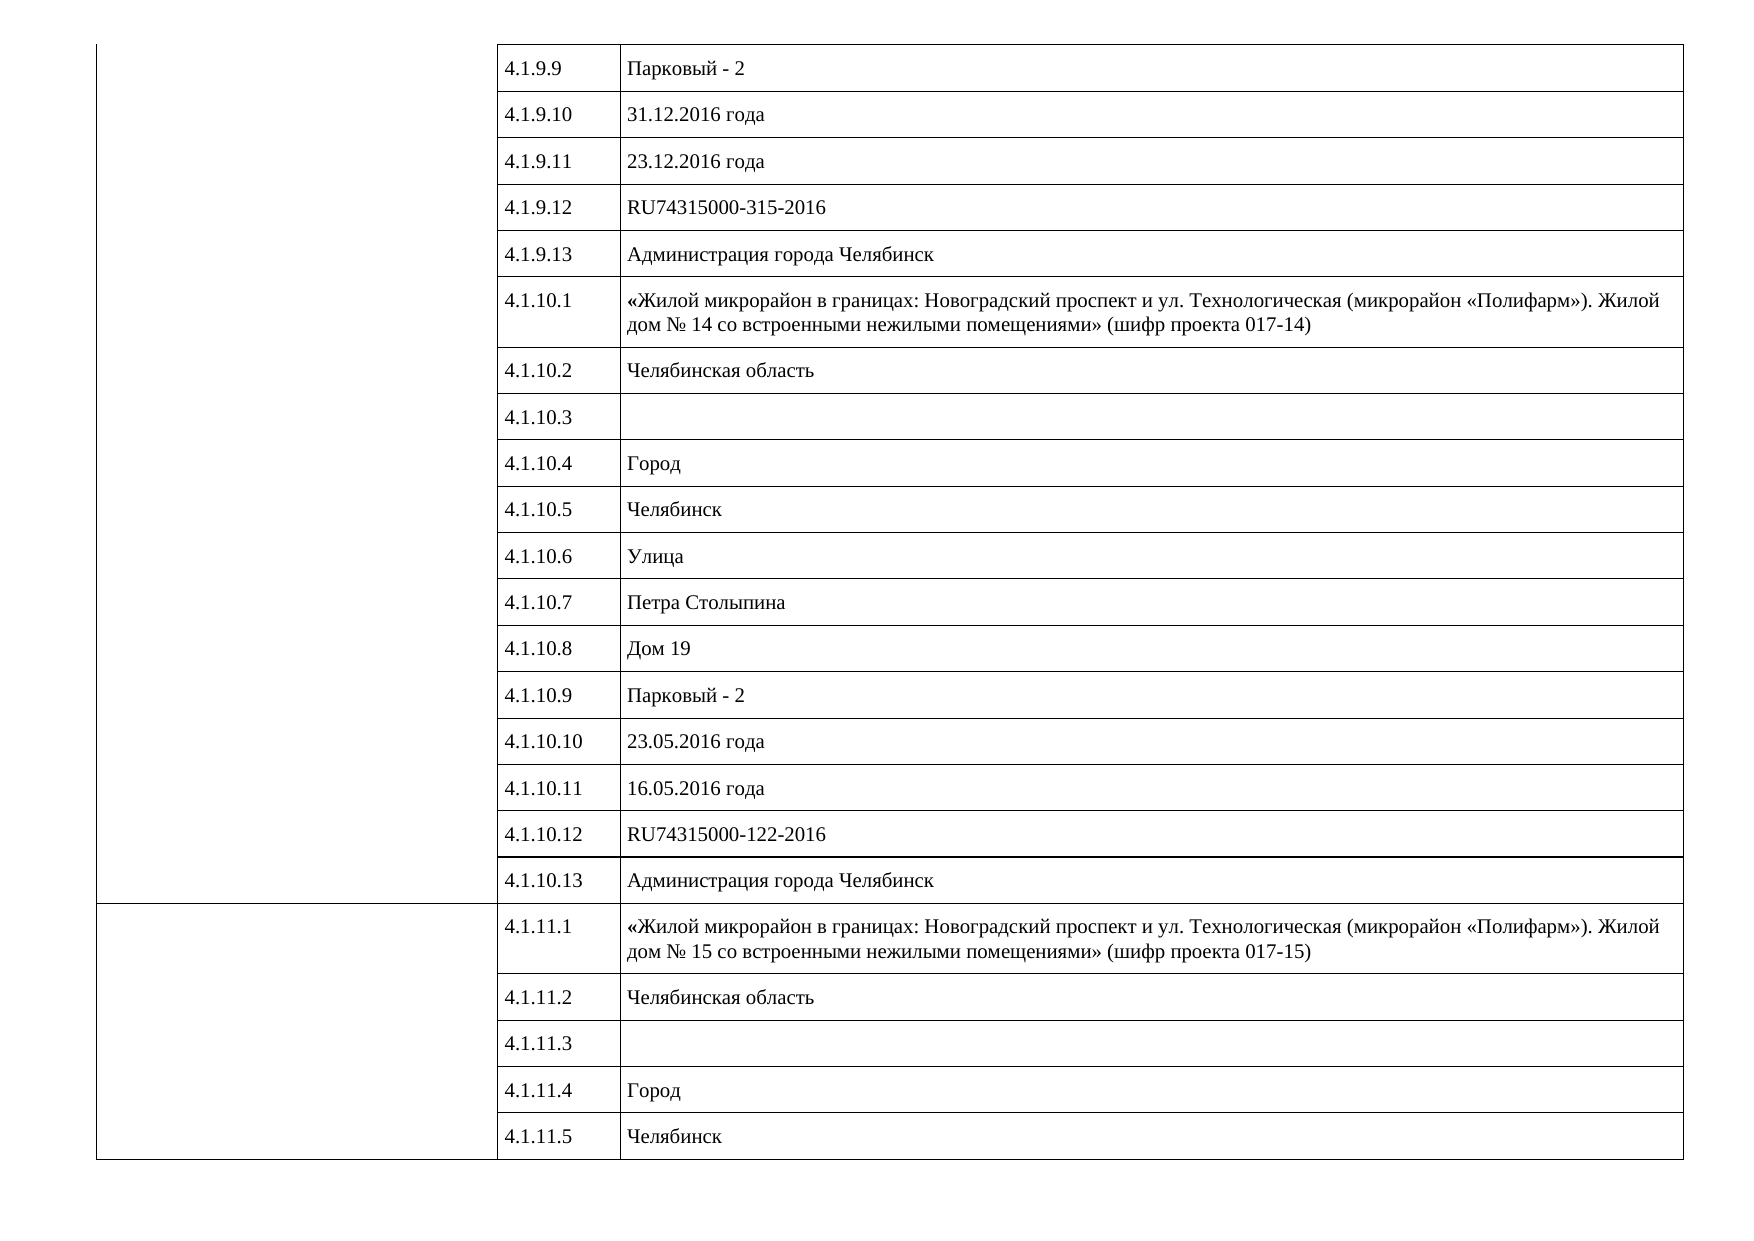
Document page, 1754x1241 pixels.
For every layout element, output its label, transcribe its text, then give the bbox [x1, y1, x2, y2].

table_cell 23.12.2016 года [621, 138, 1683, 183]
table_cell 4.1.10.9 [498, 672, 620, 717]
table_cell Улица [621, 533, 1683, 578]
table_cell [97, 276, 497, 903]
table_cell 4.1.10.6 [498, 533, 620, 578]
table_cell Петра Столыпина [621, 579, 1683, 625]
table_cell 23.05.2016 года [621, 719, 1683, 764]
table_cell 4.1.10.11 [498, 765, 620, 810]
table_cell 4.1.10.8 [498, 626, 620, 671]
table_cell Администрация города Челябинск [621, 858, 1683, 903]
table_cell 4.1.10.10 [498, 719, 620, 764]
table_cell [621, 394, 1683, 439]
table_cell 31.12.2016 года [621, 92, 1683, 137]
table_cell Город [621, 440, 1683, 486]
table_cell «Жилой микрорайон в границах: Новоградский проспект и ул. Технологическая (микрорайон «Полифарм»). Жилой дом № 15 со встроенными нежилыми помещениями» (шифр проекта 017-15) [621, 904, 1683, 973]
table_cell 4.1.9.13 [498, 231, 620, 276]
table_cell [97, 904, 497, 1159]
table_cell Челябинская область [621, 974, 1683, 1019]
table_cell 4.1.10.1 [498, 277, 620, 347]
table_cell 4.1.9.11 [498, 138, 620, 183]
table_cell Парковый - 2 [621, 45, 1683, 91]
table_cell 4.1.11.5 [498, 1113, 620, 1159]
table_cell 4.1.9.12 [498, 185, 620, 230]
table_cell 4.1.10.4 [498, 440, 620, 486]
table_cell 4.1.9.10 [498, 92, 620, 137]
table_cell 4.1.11.3 [498, 1021, 620, 1066]
table_cell 4.1.10.12 [498, 811, 620, 856]
table_cell Дом 19 [621, 626, 1683, 671]
table_cell Челябинская область [621, 348, 1683, 393]
table_cell Парковый - 2 [621, 672, 1683, 717]
table_cell 4.1.10.2 [498, 348, 620, 393]
table_cell 4.1.11.1 [498, 904, 620, 973]
table_cell 4.1.9.9 [498, 45, 620, 91]
table_cell 4.1.10.7 [498, 579, 620, 625]
table_cell [621, 1021, 1683, 1066]
table_cell RU74315000-315-2016 [621, 185, 1683, 230]
table_cell 4.1.10.3 [498, 394, 620, 439]
table_cell 4.1.11.4 [498, 1067, 620, 1112]
table_cell Челябинск [621, 487, 1683, 532]
table_cell Город [621, 1067, 1683, 1112]
table_cell 4.1.10.13 [498, 858, 620, 903]
table_cell 4.1.11.2 [498, 974, 620, 1019]
table_cell 4.1.10.5 [498, 487, 620, 532]
table_cell «Жилой микрорайон в границах: Новоградский проспект и ул. Технологическая (микрорайон «Полифарм»). Жилой дом № 14 со встроенными нежилыми помещениями» (шифр проекта 017-14) [621, 277, 1683, 347]
table_cell Администрация города Челябинск [621, 231, 1683, 276]
table_cell RU74315000-122-2016 [621, 811, 1683, 856]
table_cell 16.05.2016 года [621, 765, 1683, 810]
table_cell Челябинск [621, 1113, 1683, 1159]
